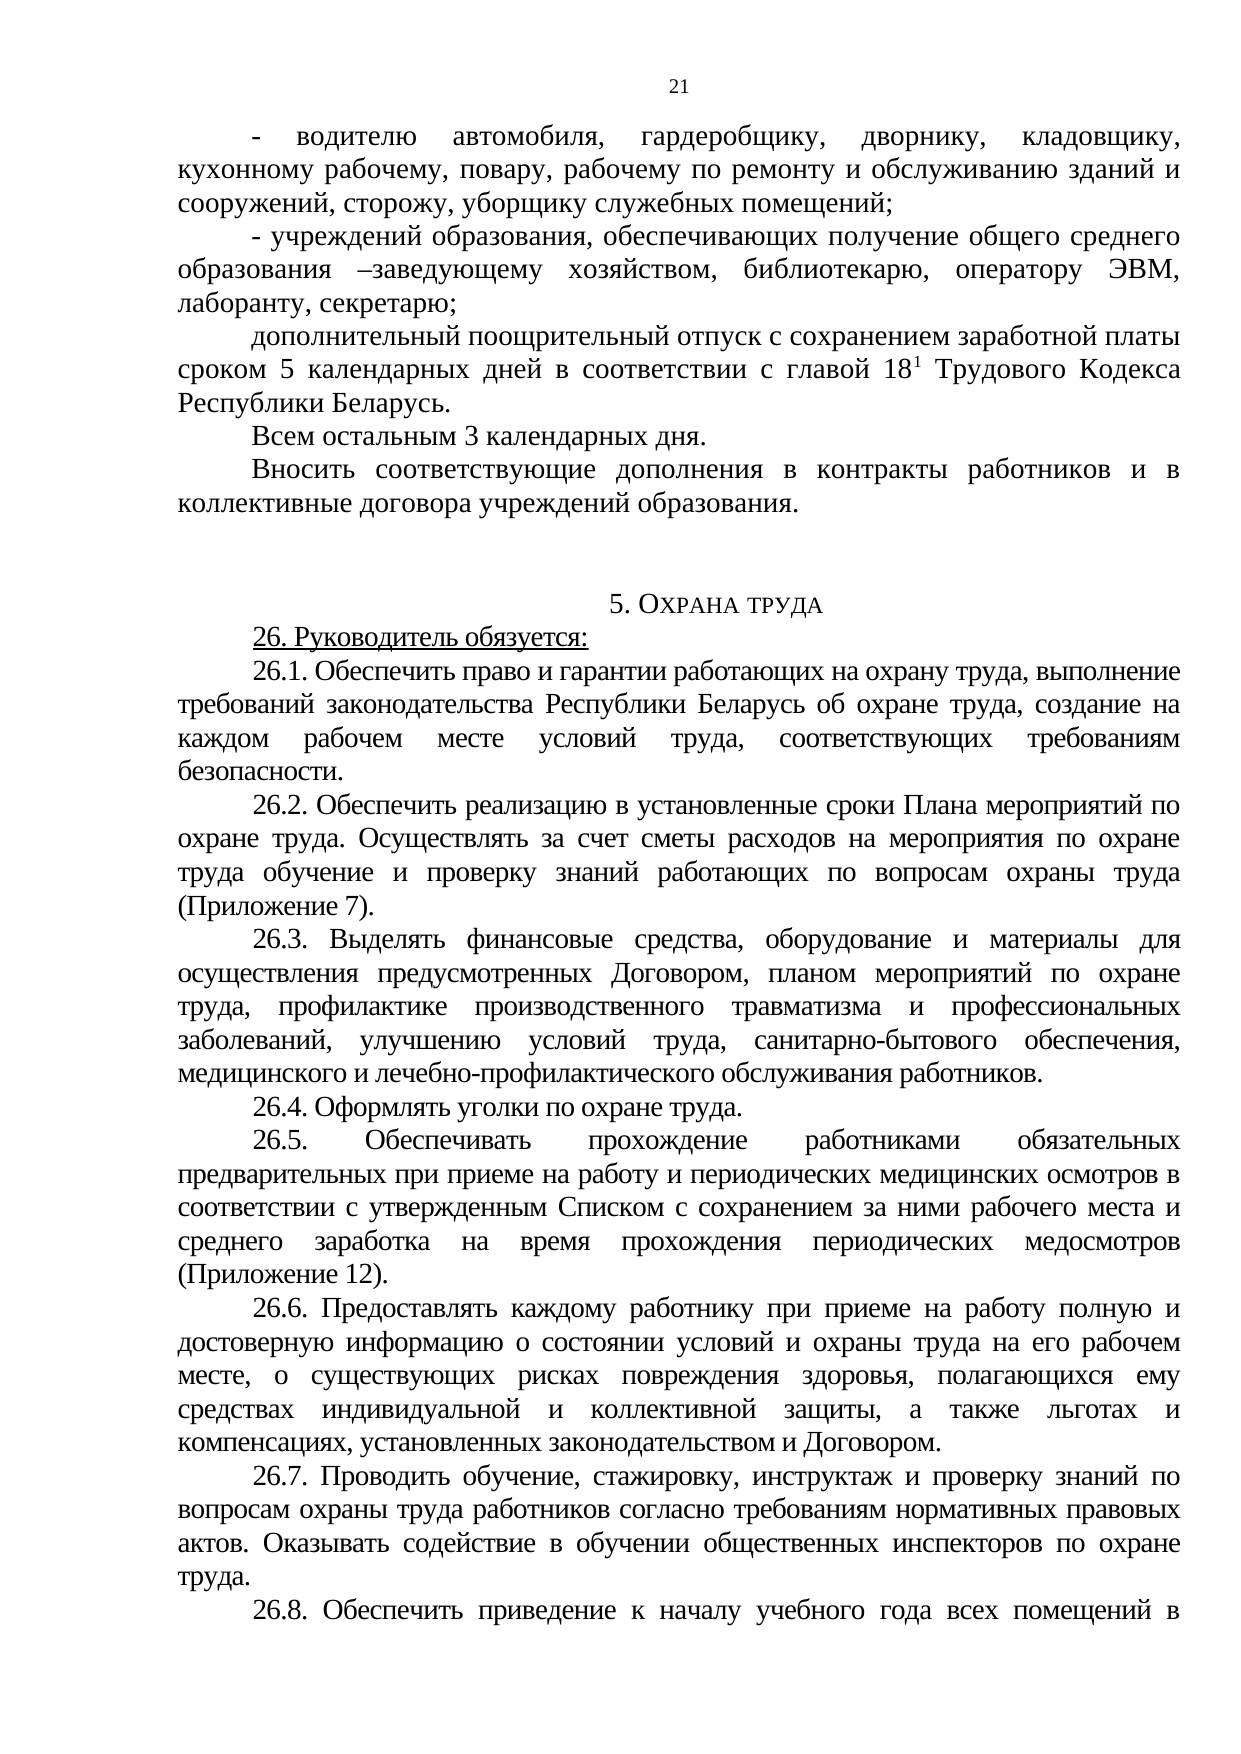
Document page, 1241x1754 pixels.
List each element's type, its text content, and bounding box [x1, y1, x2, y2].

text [177, 1592, 1181, 1626]
text Вносить соответствующие дополнения в контракты работников и в коллективные договора учреждений образования. [177, 452, 1181, 519]
text - водителю автомобиля, гардеробщику, дворнику, кладовщику, кухонному рабочему, повару, рабочему по ремонту и обслуживанию зданий и сооружений, сторожу, уборщику служебных помещений; [177, 118, 1181, 219]
text - учреждений образования, обеспечивающих получение общего среднего образования –заведующему хозяйством, библиотекарю, оператору ЭВМ, лаборанту, секретарю; [177, 219, 1181, 319]
text дополнительный поощрительный отпуск с сохранением заработной платы сроком 5 календарных дней в соответствии с главой 181 Трудового Кодекса Республики Беларусь. [177, 319, 1181, 419]
text 26. Руководитель обязуется: [177, 619, 1181, 653]
text 26.1. Обеспечить право и гарантии работающих на охрану труда, выполнение требований законодательства Республики Беларусь об охране труда, создание на каждом рабочем месте условий труда, соответствующих требованиям безопасности. [177, 653, 1181, 787]
text 5. Охрана труда [250, 586, 1181, 619]
text 26.5. Обеспечивать прохождение работниками обязательных предварительных при приеме на работу и периодических медицинских осмотров в соответствии с утвержденным Списком с сохранением за ними рабочего места и среднего заработка на время прохождения периодических медосмотров (Приложение 12). [177, 1122, 1181, 1290]
text 26.6. Предоставлять каждому работнику при приеме на работу полную и достоверную информацию о состоянии условий и охраны труда на его рабочем месте, о существующих рисках повреждения здоровья, полагающихся ему средствах индивидуальной и коллективной защиты, а также льготах и компенсациях, установленных законодательством и Договором. [177, 1290, 1181, 1458]
text 26.3. Выделять финансовые средства, оборудование и материалы для осуществления предусмотренных Договором, планом мероприятий по охране труда, профилактике производственного травматизма и профессиональных заболеваний, улучшению условий труда, санитарно-бытового обеспечения, медицинского и лечебно-профилактического обслуживания работников. [177, 921, 1181, 1089]
text 26.2. Обеспечить реализацию в установленные сроки Плана мероприятий по охране труда. Осуществлять за счет сметы расходов на мероприятия по охране труда обучение и проверку знаний работающих по вопросам охраны труда (Приложение 7). [177, 787, 1181, 921]
text 26.7. Проводить обучение, стажировку, инструктаж и проверку знаний по вопросам охраны труда работников согласно требованиям нормативных правовых актов. Оказывать содействие в обучении общественных инспекторов по охране труда. [177, 1458, 1181, 1592]
text Всем остальным 3 календарных дня. [177, 419, 1181, 452]
text 26.4. Оформлять уголки по охране труда. [177, 1089, 1181, 1122]
